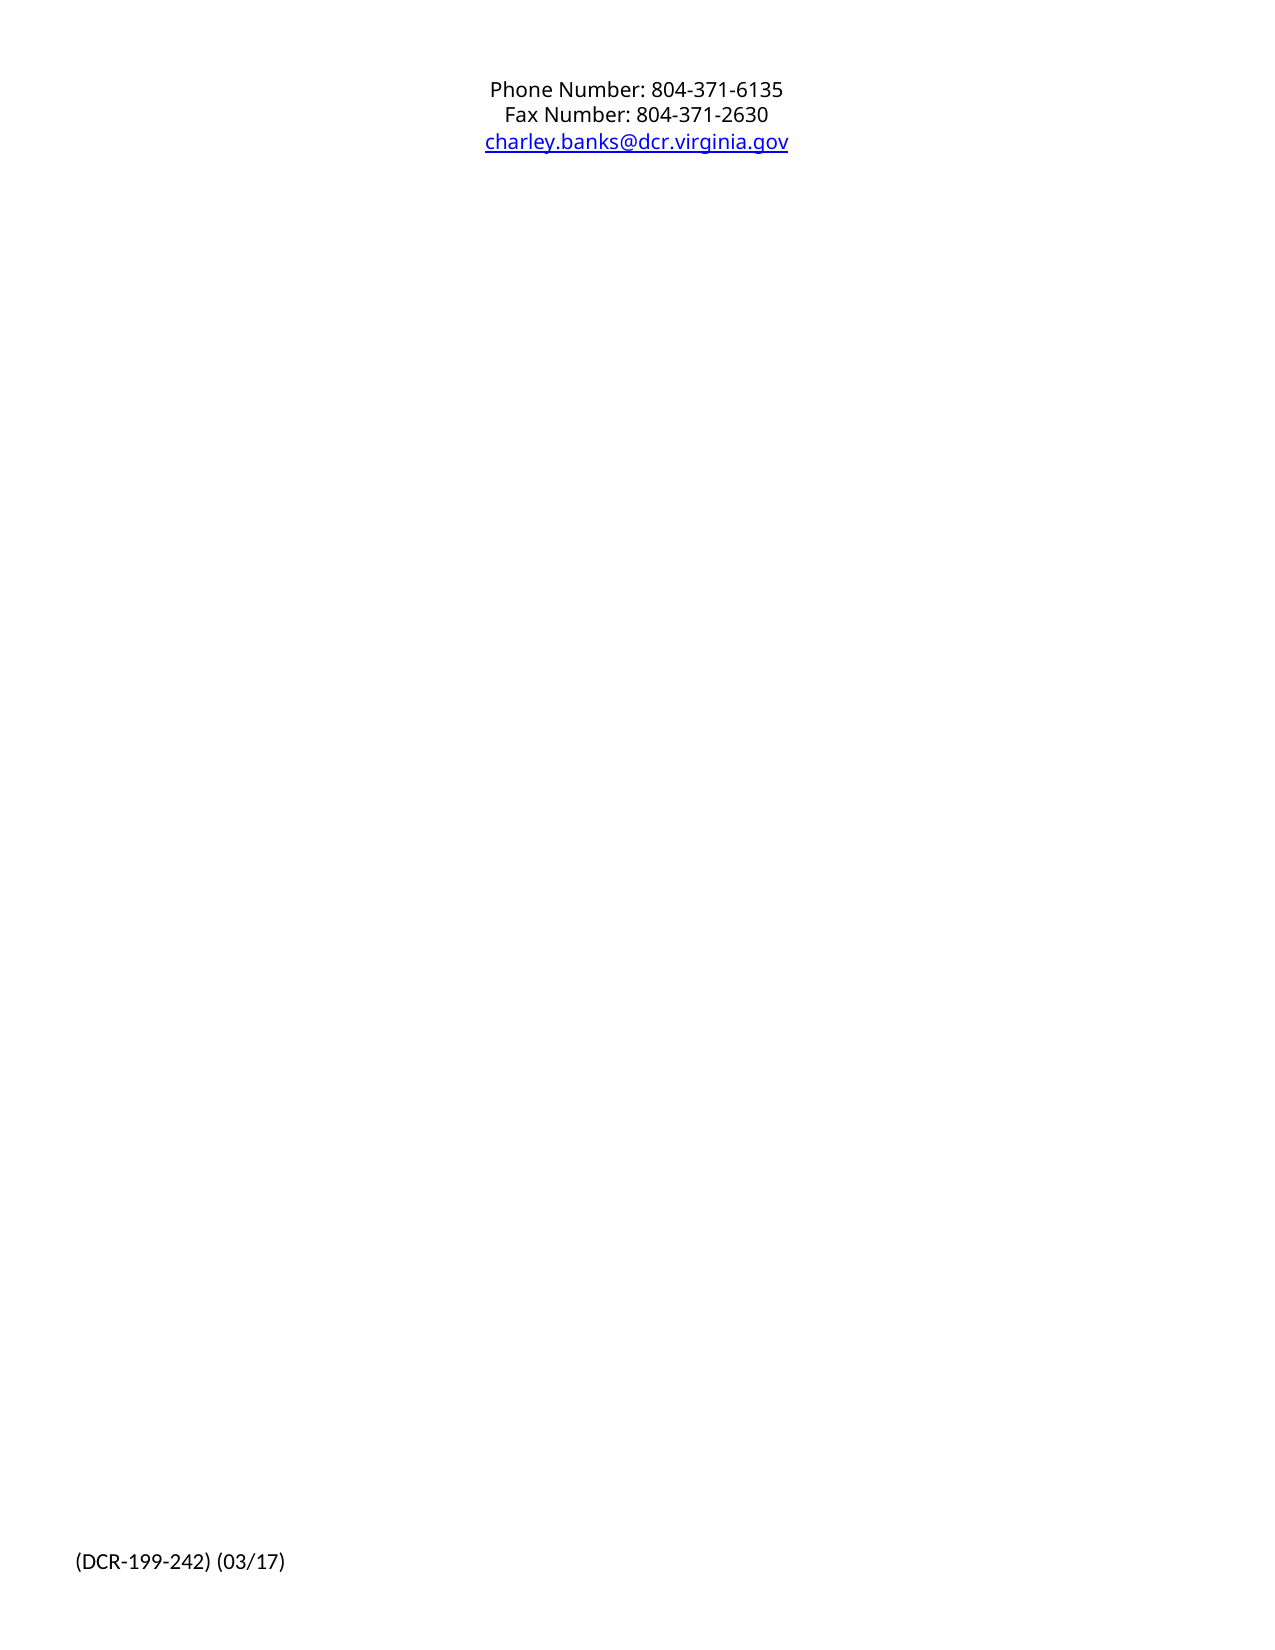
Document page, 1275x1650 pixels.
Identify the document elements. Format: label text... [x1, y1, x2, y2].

text charley.banks@dcr.virginia.gov [75, 127, 1198, 156]
text Fax Number: 804-371-2630 [75, 103, 1198, 127]
text Phone Number: 804-371-6135 [75, 75, 1198, 103]
